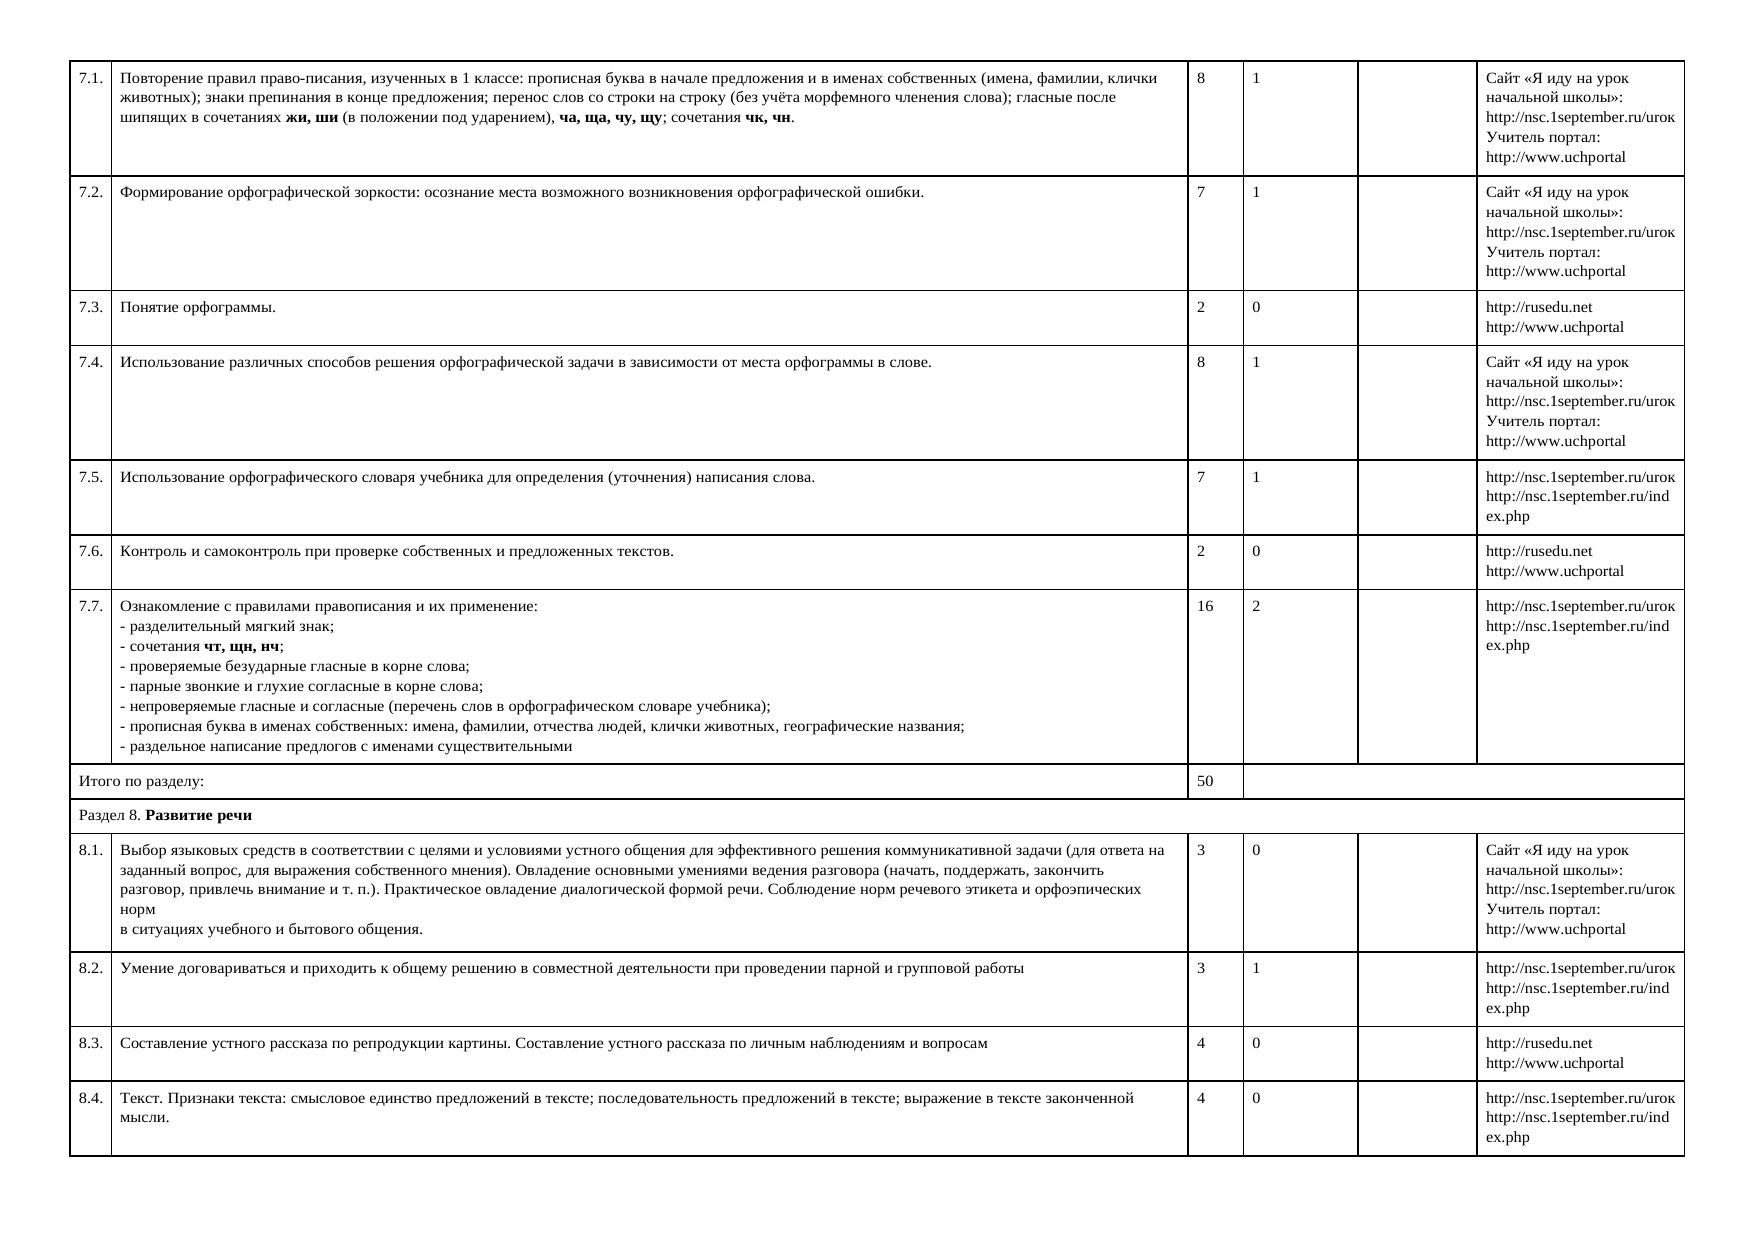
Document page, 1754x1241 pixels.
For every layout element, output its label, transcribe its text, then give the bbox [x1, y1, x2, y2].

table_cell 0 [1244, 1027, 1357, 1080]
table_cell 7.7. [71, 590, 111, 763]
table_cell [1359, 953, 1476, 1026]
table_header Сайт «Я иду на урок начальной школы»: http://nsc.1september.ru/uroк Учитель портал: http://www.uchportal [1478, 62, 1684, 175]
table_cell 2 [1244, 590, 1357, 763]
table_cell 1 [1244, 461, 1357, 534]
table_cell 2 [1189, 536, 1243, 588]
table_cell 7.2. [71, 177, 111, 290]
table_cell 8.4. [71, 1082, 111, 1155]
table_cell [1359, 1082, 1476, 1155]
table_cell 16 [1189, 590, 1243, 763]
table_cell [1244, 765, 1684, 798]
table_cell 0 [1244, 834, 1357, 951]
table_cell 0 [1244, 291, 1357, 344]
table_cell 7 [1189, 177, 1243, 290]
table_cell [1359, 346, 1476, 459]
table_cell 0 [1244, 536, 1357, 588]
table_cell 8.3. [71, 1027, 111, 1080]
table_cell [1359, 536, 1476, 588]
table_cell 8 [1189, 346, 1243, 459]
table_cell Составление устного рассказа по репродукции картины. Составление устного рассказа по личным наблюдениям и вопросам [112, 1027, 1187, 1080]
table_cell Понятие орфограммы. [112, 291, 1187, 344]
table_cell 0 [1244, 1082, 1357, 1155]
table_cell http://nsc.1september.ru/uroк http://nsc.1september.ru/ind ex.php [1478, 1082, 1684, 1155]
table_header 7.1. [71, 62, 111, 175]
table_cell [1359, 834, 1476, 951]
table_cell http://nsc.1september.ru/uroк http://nsc.1september.ru/ind ex.php [1478, 953, 1684, 1026]
table_cell Ознакомление с правилами правописания и их применение: разделительный мягкий знак; сочетания чт, щн, нч; проверяемые безударные гласные в корне слова; парные звонкие и глухие согласные в корне слова; непроверяемые гласные и согласные (перечень слов в орфографическом словаре учебника); прописная буква в именах собственных: имена, фамилии, отчества людей, клички животных, географические названия; раздельное написание предлогов с именами существительными [112, 590, 1187, 763]
table_cell Текст. Признаки текста: смысловое единство предложений в тексте; последовательность предложений в тексте; выражение в тексте законченной мысли. [112, 1082, 1187, 1155]
table_cell 7 [1189, 461, 1243, 534]
table_cell 50 [1189, 765, 1243, 798]
table_cell Умение договариваться и приходить к общему решению в совместной деятельности при проведении парной и групповой работы [112, 953, 1187, 1026]
table_cell 4 [1189, 1082, 1243, 1155]
table_cell Сайт «Я иду на урок начальной школы»: http://nsc.1september.ru/uroк Учитель портал: http://www.uchportal [1478, 834, 1684, 951]
table_cell Выбор языковых средств в соответствии с целями и условиями устного общения для эффективного решения коммуникативной задачи (для ответа на заданный вопрос, для выражения собственного мнения). Овладение основными умениями ведения разговора (начать, поддержать, закончить разговор, привлечь внимание и т. п.). Практическое овладение диалогической формой речи. Соблюдение норм речевого этикета и орфоэпических норм в ситуациях учебного и бытового общения. [112, 834, 1187, 951]
table_cell 1 [1244, 177, 1357, 290]
table_cell Использование различных способов решения орфографической задачи в зависимости от места орфограммы в слове. [112, 346, 1187, 459]
table_cell Сайт «Я иду на урок начальной школы»: http://nsc.1september.ru/uroк Учитель портал: http://www.uchportal [1478, 177, 1684, 290]
table_cell 8.1. [71, 834, 111, 951]
table_cell [1359, 590, 1476, 763]
table_cell http://rusedu.net http://www.uchportal [1478, 1027, 1684, 1080]
table_cell Раздел 8. Развитие речи [71, 800, 1684, 833]
table_cell 3 [1189, 834, 1243, 951]
table_header 1 [1244, 62, 1357, 175]
table_cell 7.5. [71, 461, 111, 534]
table_cell Сайт «Я иду на урок начальной школы»: http://nsc.1september.ru/uroк Учитель портал: http://www.uchportal [1478, 346, 1684, 459]
table_header [1359, 62, 1476, 175]
table_cell 4 [1189, 1027, 1243, 1080]
table_header 8 [1189, 62, 1243, 175]
table_cell [1359, 1027, 1476, 1080]
table_cell http://rusedu.net http://www.uchportal [1478, 291, 1684, 344]
table_cell http://nsc.1september.ru/uroк http://nsc.1september.ru/ind ex.php [1478, 590, 1684, 763]
table_cell [1359, 291, 1476, 344]
table_cell 7.6. [71, 536, 111, 588]
table_cell http://nsc.1september.ru/uroк http://nsc.1september.ru/ind ex.php [1478, 461, 1684, 534]
table_cell 7.4. [71, 346, 111, 459]
table_cell http://rusedu.net http://www.uchportal [1478, 536, 1684, 588]
table_cell 7.3. [71, 291, 111, 344]
table_cell [1359, 461, 1476, 534]
table_cell 2 [1189, 291, 1243, 344]
table_cell 8.2. [71, 953, 111, 1026]
table_header Повторение правил право-писания, изученных в 1 классе: прописная буква в начале предложения и в именах собственных (имена, фамилии, клички животных); знаки препинания в конце предложения; перенос слов со строки на строку (без учёта морфемного членения слова); гласные после шипящих в сочетаниях жи, ши (в положении под ударением), ча, ща, чу, щу; сочетания чк, чн. [112, 62, 1187, 175]
table_cell Формирование орфографической зоркости: осознание места возможного возникновения орфографической ошибки. [112, 177, 1187, 290]
table_cell [1359, 177, 1476, 290]
table_cell Использование орфографического словаря учебника для определения (уточнения) написания слова. [112, 461, 1187, 534]
table_cell 1 [1244, 346, 1357, 459]
table_cell 1 [1244, 953, 1357, 1026]
table_cell Контроль и самоконтроль при проверке собственных и предложенных текстов. [112, 536, 1187, 588]
table_cell 3 [1189, 953, 1243, 1026]
table_cell Итого по разделу: [71, 765, 1187, 798]
